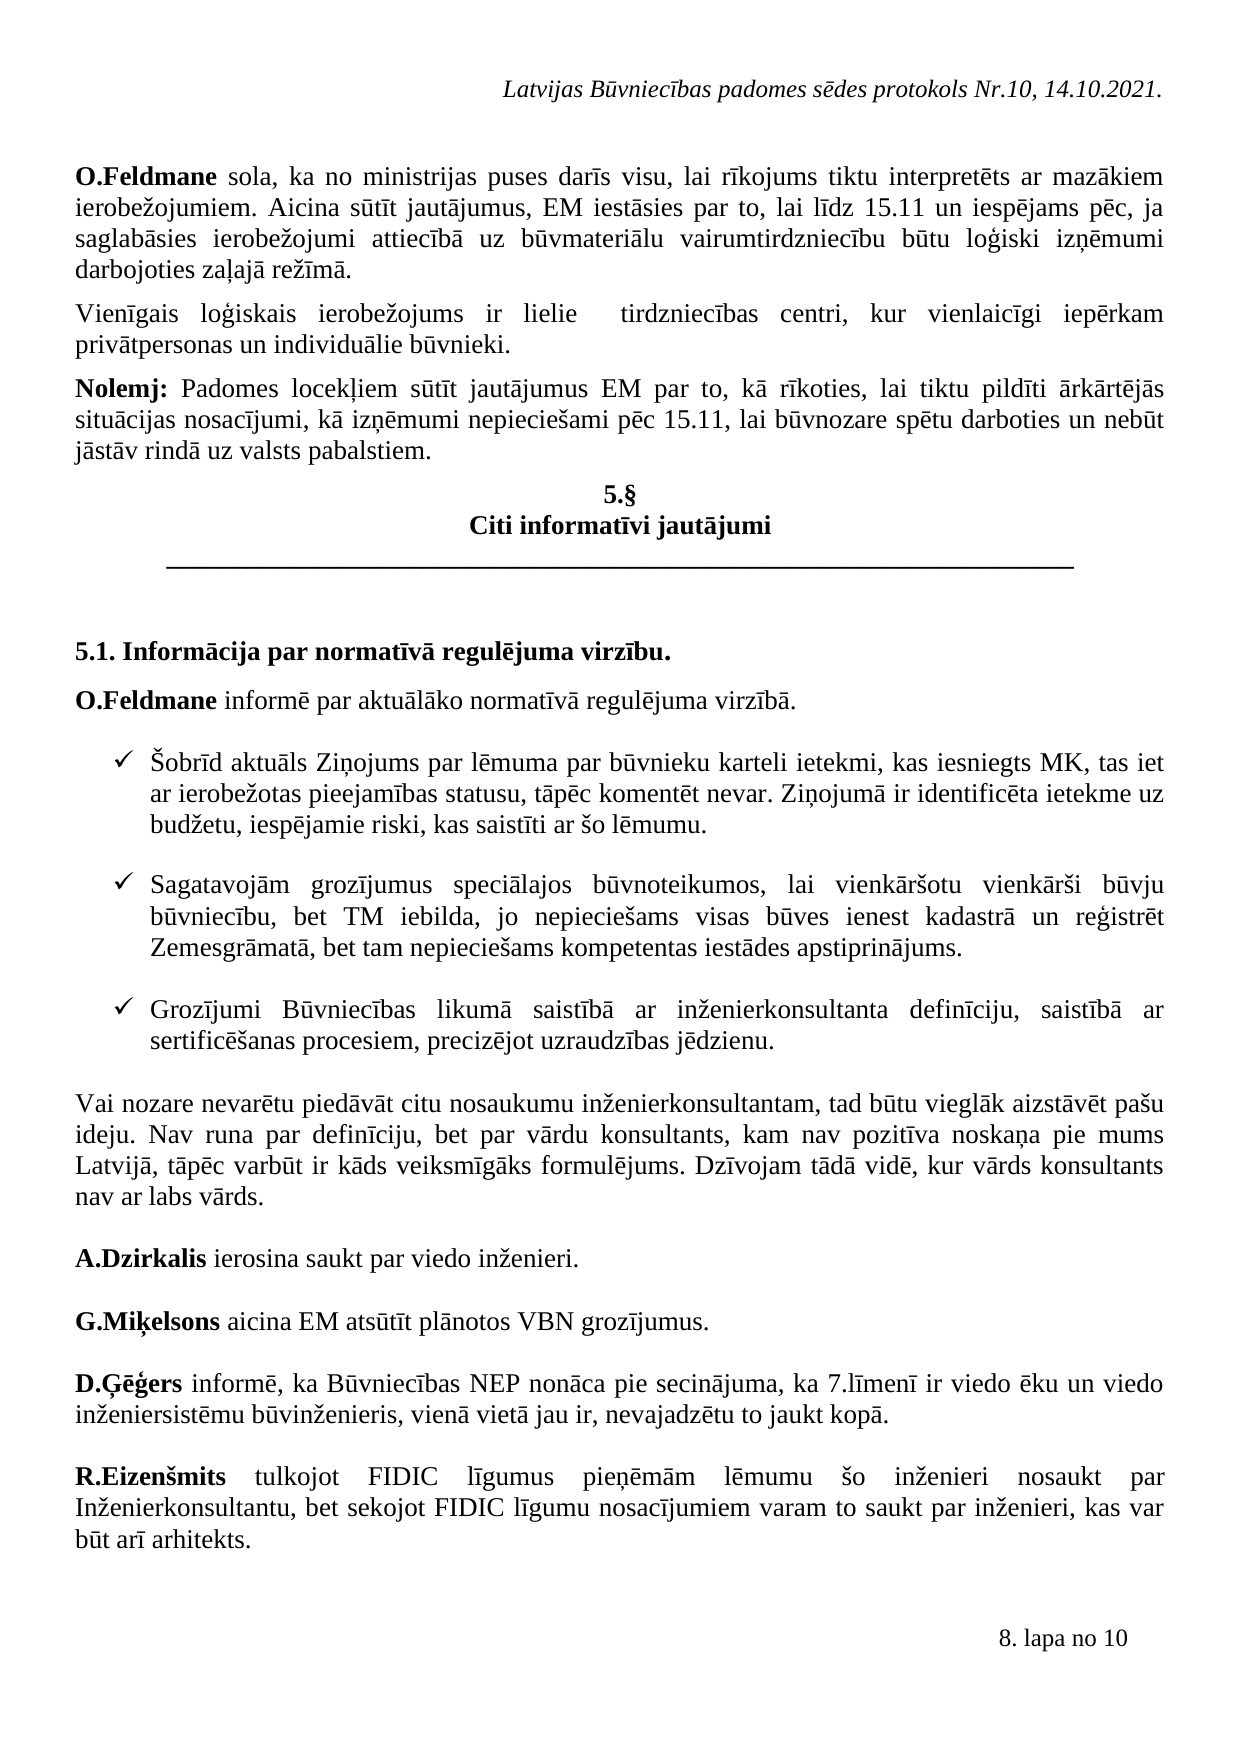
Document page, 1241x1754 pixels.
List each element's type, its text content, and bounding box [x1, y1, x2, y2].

text 5.§ [75, 478, 1165, 509]
text G.Miķelsons aicina EM atsūtīt plānotos VBN grozījumus. [75, 1305, 1165, 1336]
text Citi informatīvi jautājumi ___________________________________________________________________ [75, 509, 1165, 571]
list Sagatavojām grozījumus speciālajos būvnoteikumos, lai vienkāršotu vienkārši būvju būvniecību, bet TM iebilda, jo nepieciešams visas būves ienest kadastrā un reģistrēt Zemesgrāmatā, bet tam nepieciešams kompetentas iestādes apstiprinājums. [112, 868, 1165, 962]
text A.Dzirkalis ierosina saukt par viedo inženieri. [75, 1242, 1165, 1273]
list Šobrīd aktuāls Ziņojums par lēmuma par būvnieku karteli ietekmi, kas iesniegts MK, tas iet ar ierobežotas pieejamības statusu, tāpēc komentēt nevar. Ziņojumā ir identificēta ietekme uz budžetu, iespējamie riski, kas saistīti ar šo lēmumu. [112, 746, 1165, 840]
text Vienīgais loģiskais ierobežojums ir lielie tirdzniecības centri, kur vienlaicīgi iepērkam privātpersonas un individuālie būvnieki. [75, 297, 1165, 359]
text O.Feldmane informē par aktuālāko normatīvā regulējuma virzībā. [75, 684, 1165, 715]
text D.Ģēģers informē, ka Būvniecības NEP nonāca pie secinājuma, ka 7.līmenī ir viedo ēku un viedo inženiersistēmu būvinženieris, vienā vietā jau ir, nevajadzētu to jaukt kopā. [75, 1367, 1165, 1429]
text Nolemj: Padomes locekļiem sūtīt jautājumus EM par to, kā rīkoties, lai tiktu pildīti ārkārtējās situācijas nosacījumi, kā izņēmumi nepieciešami pēc 15.11, lai būvnozare spētu darboties un nebūt jāstāv rindā uz valsts pabalstiem. [75, 372, 1165, 465]
text Vai nozare nevarētu piedāvāt citu nosaukumu inženierkonsultantam, tad būtu vieglāk aizstāvēt pašu ideju. Nav runa par definīciju, bet par vārdu konsultants, kam nav pozitīva noskaņa pie mums Latvijā, tāpēc varbūt ir kāds veiksmīgāks formulējums. Dzīvojam tādā vidē, kur vārds konsultants nav ar labs vārds. [75, 1087, 1165, 1211]
text R.Eizenšmits tulkojot FIDIC līgumus pieņēmām lēmumu šo inženieri nosaukt par Inženierkonsultantu, bet sekojot FIDIC līgumu nosacījumiem varam to saukt par inženieri, kas var būt arī arhitekts. [75, 1460, 1165, 1554]
list Grozījumi Būvniecības likumā saistībā ar inženierkonsultanta definīciju, saistībā ar sertificēšanas procesiem, precizējot uzraudzības jēdzienu. [112, 993, 1165, 1056]
text O.Feldmane sola, ka no ministrijas puses darīs visu, lai rīkojums tiktu interpretēts ar mazākiem ierobežojumiem. Aicina sūtīt jautājumus, EM iestāsies par to, lai līdz 15.11 un iespējams pēc, ja saglabāsies ierobežojumi attiecībā uz būvmateriālu vairumtirdzniecību būtu loģiski izņēmumi darbojoties zaļajā režīmā. [75, 160, 1165, 284]
text 5.1. Informācija par normatīvā regulējuma virzību. [75, 633, 1165, 667]
